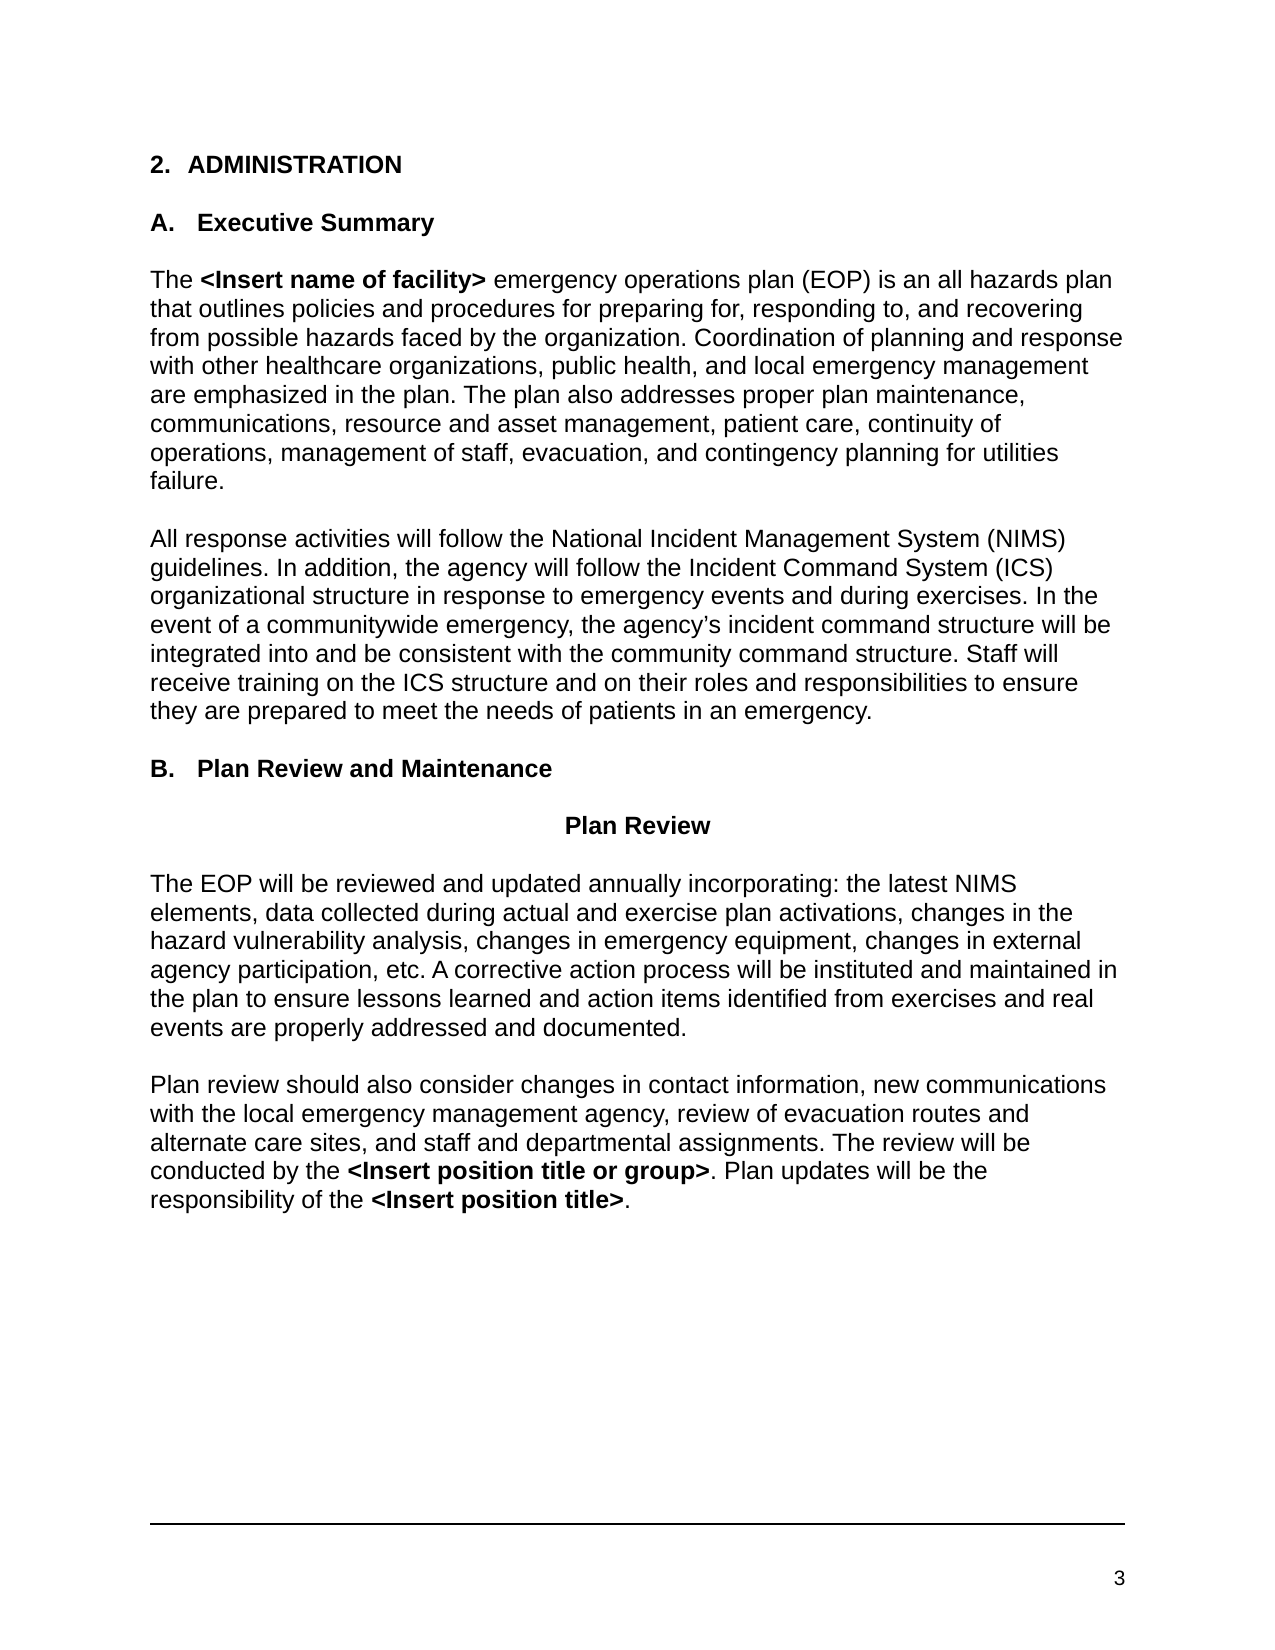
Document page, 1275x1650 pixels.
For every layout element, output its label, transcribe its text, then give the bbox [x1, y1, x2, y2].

text Plan review should also consider changes in contact information, new communications with the local emergency management agency, review of evacuation routes and alternate care sites, and staff and departmental assignments. The review will be conducted by the <Insert position title or group>. Plan updates will be the responsibility of the <Insert position title>. [150, 1070, 1125, 1214]
subtitle ADMINISTRATION [150, 150, 1125, 179]
text All response activities will follow the National Incident Management System (NIMS) guidelines. In addition, the agency will follow the Incident Command System (ICS) organizational structure in response to emergency events and during exercises. In the event of a communitywide emergency, the agency’s incident command structure will be integrated into and be consistent with the community command structure. Staff will receive training on the ICS structure and on their roles and responsibilities to ensure they are prepared to meet the needs of patients in an emergency. [150, 524, 1125, 725]
text The <Insert name of facility> emergency operations plan (EOP) is an all hazards plan that outlines policies and procedures for preparing for, responding to, and recovering from possible hazards faced by the organization. Coordination of planning and response with other healthcare organizations, public health, and local emergency management are emphasized in the plan. The plan also addresses proper plan maintenance, communications, resource and asset management, patient care, continuity of operations, management of staff, evacuation, and contingency planning for utilities failure. [150, 265, 1125, 495]
subtitle Plan Review and Maintenance [150, 754, 1125, 782]
text The EOP will be reviewed and updated annually incorporating: the latest NIMS elements, data collected during actual and exercise plan activations, changes in the hazard vulnerability analysis, changes in emergency equipment, changes in external agency participation, etc. A corrective action process will be instituted and maintained in the plan to ensure lessons learned and action items identified from exercises and real events are properly addressed and documented. [150, 869, 1125, 1041]
subtitle Executive Summary [150, 207, 1125, 236]
subtitle Plan Review [150, 811, 1125, 840]
